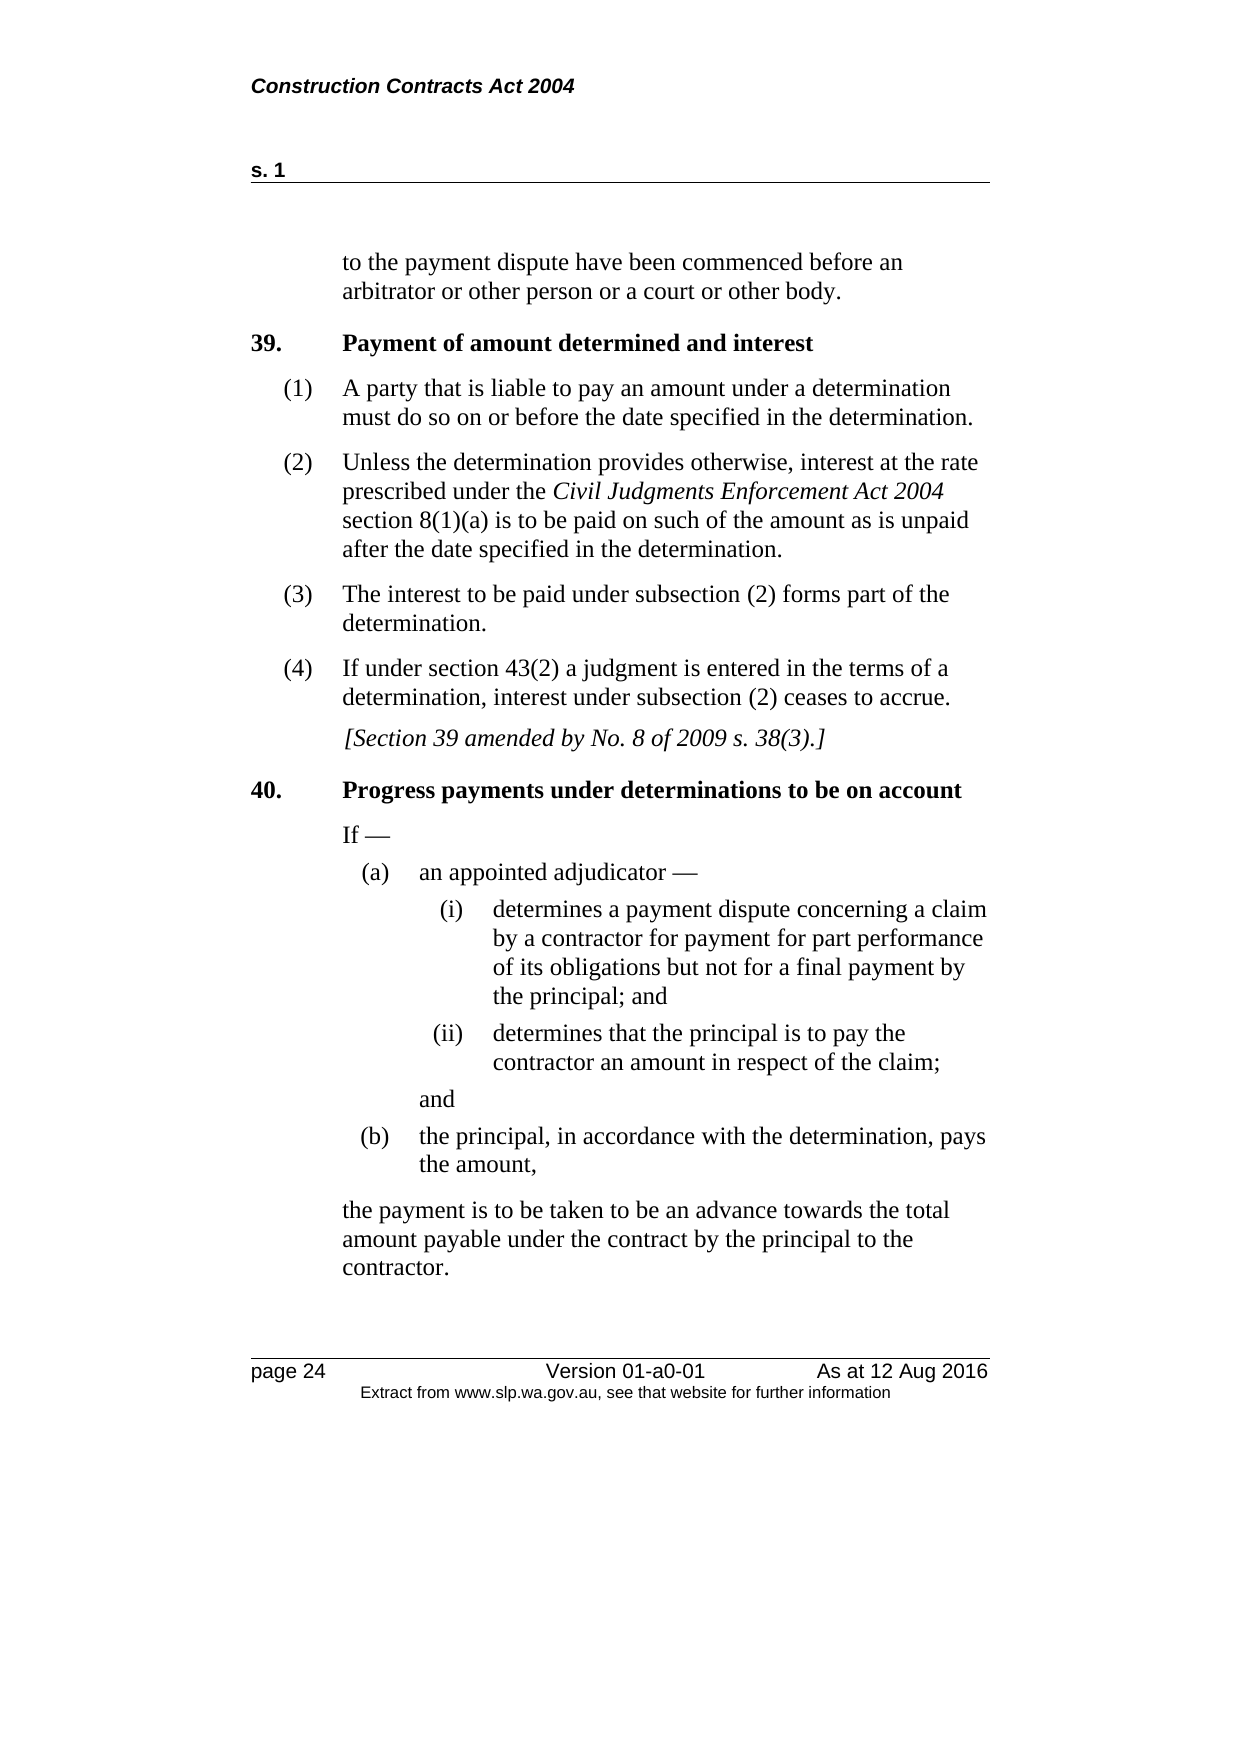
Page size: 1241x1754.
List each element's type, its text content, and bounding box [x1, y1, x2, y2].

text the payment is to be taken to be an advance towards the total amount payable under the contract by the principal to the contractor. [251, 1195, 990, 1281]
text (a) an appointed adjudicator — [251, 857, 990, 886]
text (2) Unless the determination provides otherwise, interest at the rate prescribed under the Civil Judgments Enforcement Act 2004 section 8(1)(a) is to be paid on such of the amount as is unpaid after the date specified in the determination. [251, 447, 990, 562]
text (ii) determines that the principal is to pay the contractor an amount in respect of the claim; [251, 1018, 990, 1075]
text (b) the principal, in accordance with the determination, pays the amount, [251, 1121, 990, 1178]
text (i) determines a payment dispute concerning a claim by a contractor for payment for part performance of its obligations but not for a final payment by the principal; and [251, 894, 990, 1009]
text If — [251, 820, 990, 849]
text (4) If under section 43(2) a judgment is entered in the terms of a determination, interest under subsection (2) ceases to accrue. [251, 653, 990, 711]
text and [251, 1084, 990, 1112]
text (1) A party that is liable to pay an amount under a determination must do so on or before the date specified in the determination. [251, 373, 990, 431]
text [251, 247, 990, 305]
subtitle 39. Payment of amount determined and interest [251, 328, 990, 357]
text [Section 39 amended by No. 8 of 2009 s. 38(3).] [251, 723, 990, 752]
subtitle 40. Progress payments under determinations to be on account [251, 775, 990, 804]
text (3) The interest to be paid under subsection (2) forms part of the determination. [251, 579, 990, 637]
